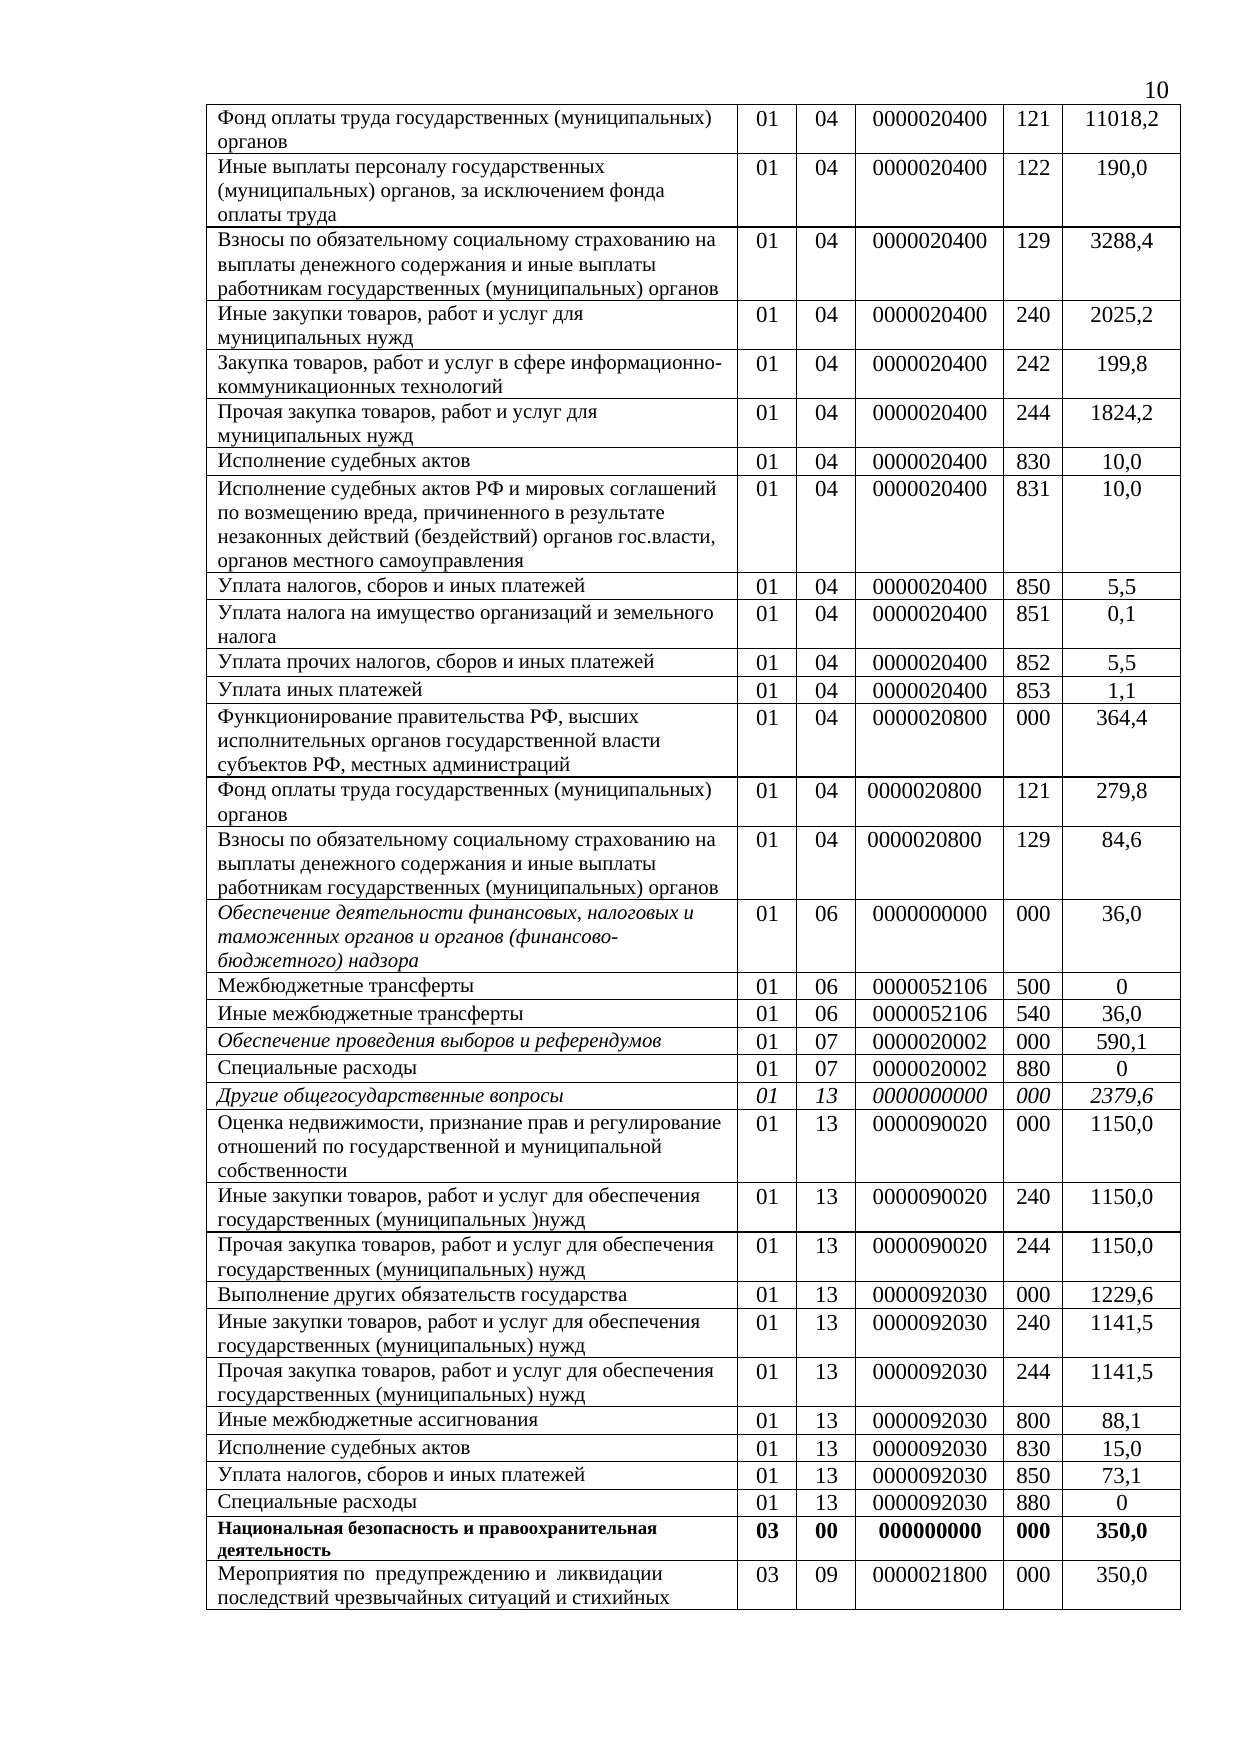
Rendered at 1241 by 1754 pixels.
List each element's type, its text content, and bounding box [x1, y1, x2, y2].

table_cell 000 [1004, 1028, 1062, 1054]
table_cell 1824,2 [1063, 399, 1180, 447]
table_cell 36,0 [1063, 1000, 1180, 1027]
table_cell 01 [738, 649, 796, 676]
table_cell 240 [1004, 301, 1062, 349]
table_cell 13 [797, 1309, 855, 1357]
table_cell Взносы по обязательному социальному страхованию на выплаты денежного содержания и иные выплаты работникам государственных (муниципальных) органов [207, 228, 737, 299]
table_cell 03 [738, 1517, 796, 1560]
table_cell Иные межбюджетные трансферты [207, 1000, 737, 1027]
table_cell 121 [1004, 778, 1062, 826]
table_cell 06 [797, 900, 855, 972]
table_cell 04 [797, 573, 855, 599]
table_cell Оценка недвижимости, признание прав и регулирование отношений по государственной и муниципальной собственности [207, 1110, 737, 1182]
table_cell 88,1 [1063, 1407, 1180, 1434]
table_cell Фонд оплаты труда государственных (муниципальных) органов [207, 778, 737, 826]
table_cell 01 [738, 1309, 796, 1357]
table_cell 0000020400 [856, 154, 1003, 226]
table_cell 01 [738, 1183, 796, 1231]
table_cell 0000020800 [856, 704, 1003, 776]
table_cell 1150,0 [1063, 1233, 1180, 1281]
table_cell 000 [1004, 1282, 1062, 1308]
table_cell 0000020400 [856, 301, 1003, 349]
table_cell 01 [738, 1490, 796, 1516]
table_cell 0 [1063, 1055, 1180, 1082]
table_cell Закупка товаров, работ и услуг в сфере информационно-коммуникационных технологий [207, 350, 737, 398]
table_cell Прочая закупка товаров, работ и услуг для обеспечения государственных (муниципальных) нужд [207, 1358, 737, 1406]
table_cell 04 [797, 677, 855, 703]
table_cell 0000020400 [856, 399, 1003, 447]
table_cell 880 [1004, 1490, 1062, 1516]
table_cell 240 [1004, 1309, 1062, 1357]
table_cell 01 [738, 1000, 796, 1027]
table_cell 0000092030 [856, 1490, 1003, 1516]
table_cell 04 [797, 228, 855, 299]
table_cell Уплата налогов, сборов и иных платежей [207, 1462, 737, 1488]
table_cell Исполнение судебных актов [207, 1435, 737, 1461]
table_cell 3288,4 [1063, 228, 1180, 299]
table_cell 0000020400 [856, 350, 1003, 398]
table_cell 0000092030 [856, 1309, 1003, 1357]
table_cell 84,6 [1063, 827, 1180, 899]
table_cell 01 [738, 476, 796, 572]
table_cell 01 [738, 778, 796, 826]
table_cell 01 [738, 973, 796, 999]
table_cell 0000000000 [856, 900, 1003, 972]
table_cell 01 [738, 301, 796, 349]
table_cell 09 [797, 1561, 855, 1609]
table_cell 13 [797, 1407, 855, 1434]
table_cell Иные закупки товаров, работ и услуг для обеспечения государственных (муниципальных) нужд [207, 1309, 737, 1357]
table_cell 04 [797, 704, 855, 776]
table_cell 06 [797, 1000, 855, 1027]
table_cell 13 [797, 1233, 855, 1281]
table_cell 0000020400 [856, 476, 1003, 572]
table_cell 01 [738, 154, 796, 226]
table_cell 01 [738, 1083, 796, 1109]
table_cell Специальные расходы [207, 1055, 737, 1082]
table_cell 04 [797, 350, 855, 398]
table_cell 122 [1004, 154, 1062, 226]
table_cell 0000090020 [856, 1110, 1003, 1182]
table_cell 244 [1004, 1358, 1062, 1406]
table_cell 01 [738, 1407, 796, 1434]
table_cell 1,1 [1063, 677, 1180, 703]
table_cell 199,8 [1063, 350, 1180, 398]
table_cell Национальная безопасность и правоохранительная деятельность [207, 1517, 737, 1560]
table_cell 2379,6 [1063, 1083, 1180, 1109]
table_cell 2025,2 [1063, 301, 1180, 349]
table_cell 880 [1004, 1055, 1062, 1082]
table_cell 04 [797, 105, 855, 153]
table_cell Выполнение других обязательств государства [207, 1282, 737, 1308]
table_cell Фонд оплаты труда государственных (муниципальных) органов [207, 105, 737, 153]
table_cell 13 [797, 1435, 855, 1461]
table_cell 04 [797, 448, 855, 474]
table_cell 01 [738, 900, 796, 972]
table_cell 04 [797, 154, 855, 226]
table_cell Уплата налогов, сборов и иных платежей [207, 573, 737, 599]
table_cell 190,0 [1063, 154, 1180, 226]
table_cell 73,1 [1063, 1462, 1180, 1488]
table_cell 830 [1004, 1435, 1062, 1461]
table_cell 36,0 [1063, 900, 1180, 972]
table_cell 01 [738, 1435, 796, 1461]
table_cell 01 [738, 399, 796, 447]
table_cell Исполнение судебных актов [207, 448, 737, 474]
table_cell 831 [1004, 476, 1062, 572]
table_cell 01 [738, 448, 796, 474]
table_cell 01 [738, 573, 796, 599]
table_cell 852 [1004, 649, 1062, 676]
table_cell 000 [1004, 1517, 1062, 1560]
table_cell 000000000 [856, 1517, 1003, 1560]
table_cell 0000020800 [856, 827, 1003, 899]
table_cell 0000092030 [856, 1358, 1003, 1406]
table_cell 04 [797, 399, 855, 447]
table_cell 01 [738, 1358, 796, 1406]
table_cell Специальные расходы [207, 1490, 737, 1516]
table_cell 01 [738, 1055, 796, 1082]
table_cell Обеспечение деятельности финансовых, налоговых и таможенных органов и органов (финансово-бюджетного) надзора [207, 900, 737, 972]
table_cell 0000020400 [856, 448, 1003, 474]
table_cell 851 [1004, 600, 1062, 648]
table_cell 244 [1004, 399, 1062, 447]
table_cell 01 [738, 1462, 796, 1488]
table_cell Уплата прочих налогов, сборов и иных платежей [207, 649, 737, 676]
table_cell 350,0 [1063, 1517, 1180, 1560]
table_cell 04 [797, 827, 855, 899]
table_cell 0000090020 [856, 1183, 1003, 1231]
table_cell 13 [797, 1183, 855, 1231]
table_cell 01 [738, 1028, 796, 1054]
table_cell 000 [1004, 1083, 1062, 1109]
table_cell 1229,6 [1063, 1282, 1180, 1308]
table_cell 279,8 [1063, 778, 1180, 826]
table_cell 10,0 [1063, 476, 1180, 572]
table_cell 13 [797, 1083, 855, 1109]
table_cell 01 [738, 1282, 796, 1308]
table_cell 06 [797, 973, 855, 999]
table_cell 07 [797, 1055, 855, 1082]
table_cell 121 [1004, 105, 1062, 153]
table_cell Межбюджетные трансферты [207, 973, 737, 999]
table_cell Обеспечение проведения выборов и референдумов [207, 1028, 737, 1054]
table_cell 244 [1004, 1233, 1062, 1281]
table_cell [207, 1561, 737, 1609]
table_cell 853 [1004, 677, 1062, 703]
table_cell 0000052106 [856, 1000, 1003, 1027]
table_cell 1150,0 [1063, 1183, 1180, 1231]
table_cell 000 [1004, 704, 1062, 776]
table_cell 5,5 [1063, 649, 1180, 676]
table_cell 0 [1063, 973, 1180, 999]
table_cell 0000052106 [856, 973, 1003, 999]
table_cell Иные межбюджетные ассигнования [207, 1407, 737, 1434]
table_cell 0000020002 [856, 1028, 1003, 1054]
table_cell 13 [797, 1490, 855, 1516]
table_cell Иные закупки товаров, работ и услуг для обеспечения государственных (муниципальных )нужд [207, 1183, 737, 1231]
table_cell 500 [1004, 973, 1062, 999]
table_cell 0 [1063, 1490, 1180, 1516]
table_cell 0000020400 [856, 600, 1003, 648]
table_cell 0000020400 [856, 573, 1003, 599]
table_cell 00 [797, 1517, 855, 1560]
table_cell 04 [797, 301, 855, 349]
table_cell 000 [1004, 1561, 1062, 1609]
table_cell 129 [1004, 827, 1062, 899]
table_cell Иные выплаты персоналу государственных (муниципальных) органов, за исключением фонда оплаты труда [207, 154, 737, 226]
table_cell 5,5 [1063, 573, 1180, 599]
table_cell 01 [738, 1110, 796, 1182]
table_cell 1141,5 [1063, 1309, 1180, 1357]
table_cell 000 [1004, 1110, 1062, 1182]
table_cell 0,1 [1063, 600, 1180, 648]
table_cell 540 [1004, 1000, 1062, 1027]
table_cell 13 [797, 1462, 855, 1488]
table_cell Прочая закупка товаров, работ и услуг для муниципальных нужд [207, 399, 737, 447]
table_cell 0000092030 [856, 1435, 1003, 1461]
table_cell 1141,5 [1063, 1358, 1180, 1406]
table_cell 15,0 [1063, 1435, 1180, 1461]
table_cell 0000020400 [856, 649, 1003, 676]
table_cell 13 [797, 1282, 855, 1308]
table_cell 01 [738, 600, 796, 648]
table_cell 01 [738, 827, 796, 899]
table_cell 0000020002 [856, 1055, 1003, 1082]
table_cell 000 [1004, 900, 1062, 972]
table_cell Взносы по обязательному социальному страхованию на выплаты денежного содержания и иные выплаты работникам государственных (муниципальных) органов [207, 827, 737, 899]
table_cell 13 [797, 1358, 855, 1406]
table_cell 04 [797, 600, 855, 648]
table_cell 0000021800 [856, 1561, 1003, 1609]
table_cell 04 [797, 778, 855, 826]
table_cell 850 [1004, 573, 1062, 599]
table_cell 01 [738, 228, 796, 299]
table_cell 0000020800 [856, 778, 1003, 826]
table_cell 364,4 [1063, 704, 1180, 776]
table_cell 04 [797, 649, 855, 676]
table_cell 800 [1004, 1407, 1062, 1434]
table_cell 01 [738, 1233, 796, 1281]
table_cell Другие общегосударственные вопросы [207, 1083, 737, 1109]
table_cell 01 [738, 105, 796, 153]
table_cell 0000090020 [856, 1233, 1003, 1281]
table_cell 07 [797, 1028, 855, 1054]
table_cell 11018,2 [1063, 105, 1180, 153]
table_cell 590,1 [1063, 1028, 1180, 1054]
table_cell Иные закупки товаров, работ и услуг для муниципальных нужд [207, 301, 737, 349]
table_cell 10,0 [1063, 448, 1180, 474]
table_cell Уплата налога на имущество организаций и земельного налога [207, 600, 737, 648]
table_cell 0000092030 [856, 1282, 1003, 1308]
table_cell 0000020400 [856, 228, 1003, 299]
table_cell 350,0 [1063, 1561, 1180, 1609]
table_cell 830 [1004, 448, 1062, 474]
table_cell 0000092030 [856, 1462, 1003, 1488]
table_cell 01 [738, 677, 796, 703]
table_cell 13 [797, 1110, 855, 1182]
table_cell 0000020400 [856, 105, 1003, 153]
table_cell 04 [797, 476, 855, 572]
table_cell 129 [1004, 228, 1062, 299]
table_cell 1150,0 [1063, 1110, 1180, 1182]
table_cell 03 [738, 1561, 796, 1609]
table_cell Исполнение судебных актов РФ и мировых соглашений по возмещению вреда, причиненного в результате незаконных действий (бездействий) органов гос.власти, органов местного самоуправления [207, 476, 737, 572]
table_cell 0000020400 [856, 677, 1003, 703]
table_cell 01 [738, 350, 796, 398]
table_cell 0000000000 [856, 1083, 1003, 1109]
table_cell Уплата иных платежей [207, 677, 737, 703]
table_cell 01 [738, 704, 796, 776]
table_cell 0000092030 [856, 1407, 1003, 1434]
table_cell Прочая закупка товаров, работ и услуг для обеспечения государственных (муниципальных) нужд [207, 1233, 737, 1281]
table_cell 240 [1004, 1183, 1062, 1231]
table_cell 850 [1004, 1462, 1062, 1488]
table_cell Функционирование правительства РФ, высших исполнительных органов государственной власти субъектов РФ, местных администраций [207, 704, 737, 776]
table_cell 242 [1004, 350, 1062, 398]
